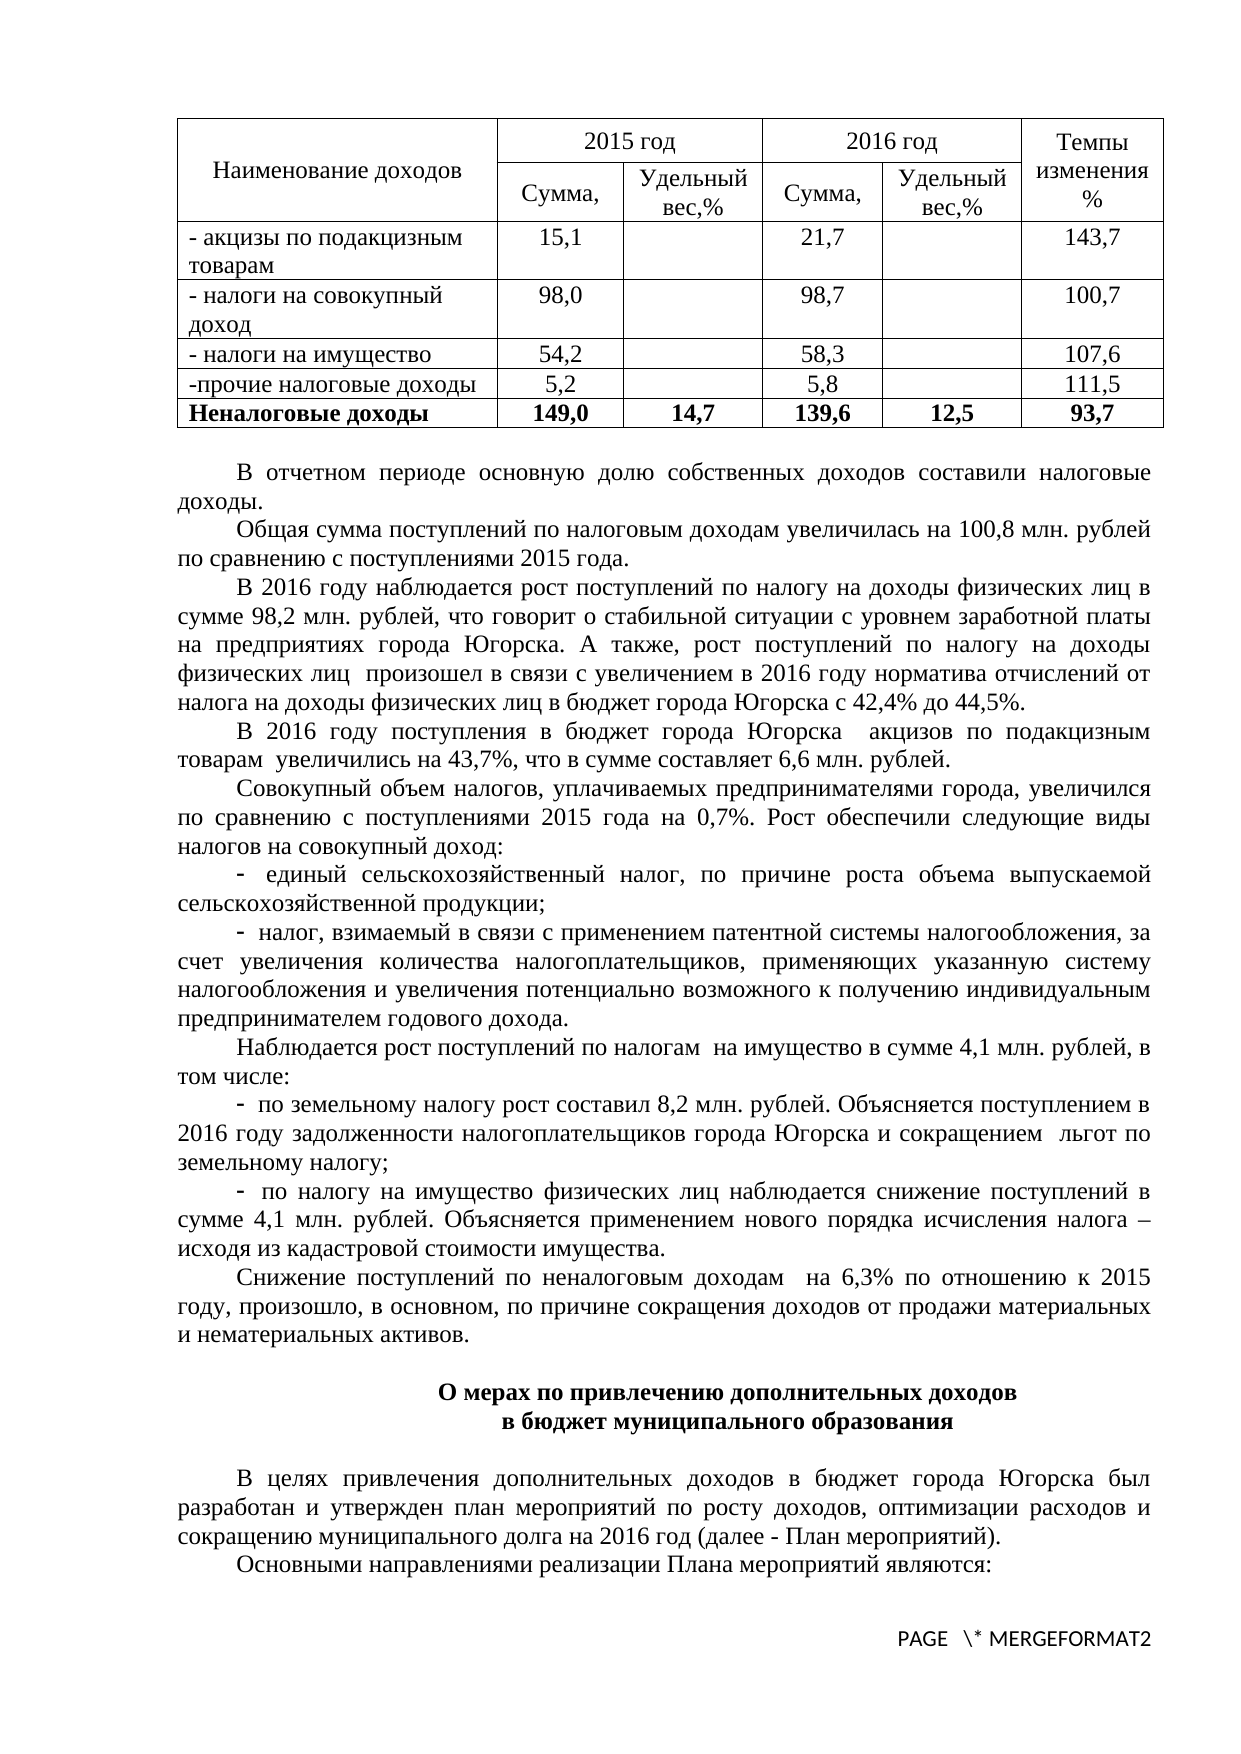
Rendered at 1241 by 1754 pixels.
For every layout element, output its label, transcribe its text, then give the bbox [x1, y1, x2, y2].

list по земельному налогу рост составил 8,2 млн. рублей. Объясняется поступлением в 2016 году задолженности налогоплательщиков города Югорска и сокращением льгот по земельному налогу; [177, 1089, 1152, 1176]
text Снижение поступлений по неналоговым доходам на 6,3% по отношению к 2015 году, произошло, в основном, по причине сокращения доходов от продажи материальных и нематериальных активов. [177, 1262, 1152, 1348]
table_cell -прочие налоговые доходы [178, 369, 497, 397]
table_cell [883, 369, 1021, 397]
table_cell 12,5 [883, 399, 1021, 427]
table_cell Удельный вес,% [624, 163, 762, 221]
table_header Темпы изменения % [1022, 119, 1163, 221]
list налог, взимаемый в связи с применением патентной системы налогообложения, за счет увеличения количества налогоплательщиков, применяющих указанную систему налогообложения и увеличения потенциально возможного к получению индивидуальным предпринимателем годового дохода. [177, 917, 1152, 1032]
list в бюджет муниципального образования [244, 1406, 1152, 1434]
text В отчетном периоде основную долю собственных доходов составили налоговые доходы. [177, 457, 1152, 514]
table_cell 149,0 [498, 399, 623, 427]
table_cell 5,2 [498, 369, 623, 397]
table_cell [624, 222, 762, 279]
table_cell - налоги на имущество [178, 339, 497, 368]
table_cell [624, 369, 762, 397]
table_cell Неналоговые доходы [178, 399, 497, 427]
table_cell 143,7 [1022, 222, 1163, 279]
table_cell 93,7 [1022, 399, 1163, 427]
table_header 2015 год [498, 119, 762, 162]
text В 2016 году поступления в бюджет города Югорска акцизов по подакцизным товарам увеличились на 43,7%, что в сумме составляет 6,6 млн. рублей. [177, 716, 1152, 773]
table_cell [883, 280, 1021, 338]
text Основными направлениями реализации Плана мероприятий являются: [177, 1549, 1152, 1578]
table_cell [883, 339, 1021, 368]
table_cell [624, 280, 762, 338]
table_cell 98,0 [498, 280, 623, 338]
list по налогу на имущество физических лиц наблюдается снижение поступлений в сумме 4,1 млн. рублей. Объясняется применением нового порядка исчисления налога – исходя из кадастровой стоимости имущества. [177, 1176, 1152, 1262]
table_cell 14,7 [624, 399, 762, 427]
text Совокупный объем налогов, уплачиваемых предпринимателями города, увеличился по сравнению с поступлениями 2015 года на 0,7%. Рост обеспечили следующие виды налогов на совокупный доход: [177, 773, 1152, 859]
table_header Наименование доходов [178, 119, 497, 221]
list О мерах по привлечению дополнительных доходов [244, 1377, 1152, 1406]
table_cell 98,7 [763, 280, 882, 338]
table_cell 139,6 [763, 399, 882, 427]
table_cell Удельный вес,% [883, 163, 1021, 221]
text Общая сумма поступлений по налоговым доходам увеличилась на 100,8 млн. рублей по сравнению с поступлениями 2015 года. [177, 514, 1152, 572]
table_cell Сумма, [498, 163, 623, 221]
table_cell - налоги на совокупный доход [178, 280, 497, 338]
table_cell 15,1 [498, 222, 623, 279]
table_cell 21,7 [763, 222, 882, 279]
list В целях привлечения дополнительных доходов в бюджет города Югорска был разработан и утвержден план мероприятий по росту доходов, оптимизации расходов и сокращению муниципального долга на 2016 год (далее - План мероприятий). [177, 1463, 1152, 1549]
table_cell 5,8 [763, 369, 882, 397]
table_cell [883, 222, 1021, 279]
text В 2016 году наблюдается рост поступлений по налогу на доходы физических лиц в сумме 98,2 млн. рублей, что говорит о стабильной ситуации с уровнем заработной платы на предприятиях города Югорска. А также, рост поступлений по налогу на доходы физических лиц произошел в связи с увеличением в 2016 году норматива отчислений от налога на доходы физических лиц в бюджет города Югорска с 42,4% до 44,5%. [177, 572, 1152, 716]
table_cell 111,5 [1022, 369, 1163, 397]
table_cell Сумма, [763, 163, 882, 221]
table_cell 107,6 [1022, 339, 1163, 368]
table_cell [624, 339, 762, 368]
table_header 2016 год [763, 119, 1021, 162]
table_cell 54,2 [498, 339, 623, 368]
table_cell - акцизы по подакцизным товарам [178, 222, 497, 279]
table_cell 100,7 [1022, 280, 1163, 338]
table_cell 58,3 [763, 339, 882, 368]
list единый сельскохозяйственный налог, по причине роста объема выпускаемой сельскохозяйственной продукции; [177, 859, 1152, 917]
text Наблюдается рост поступлений по налогам на имущество в сумме 4,1 млн. рублей, в том числе: [177, 1032, 1152, 1089]
